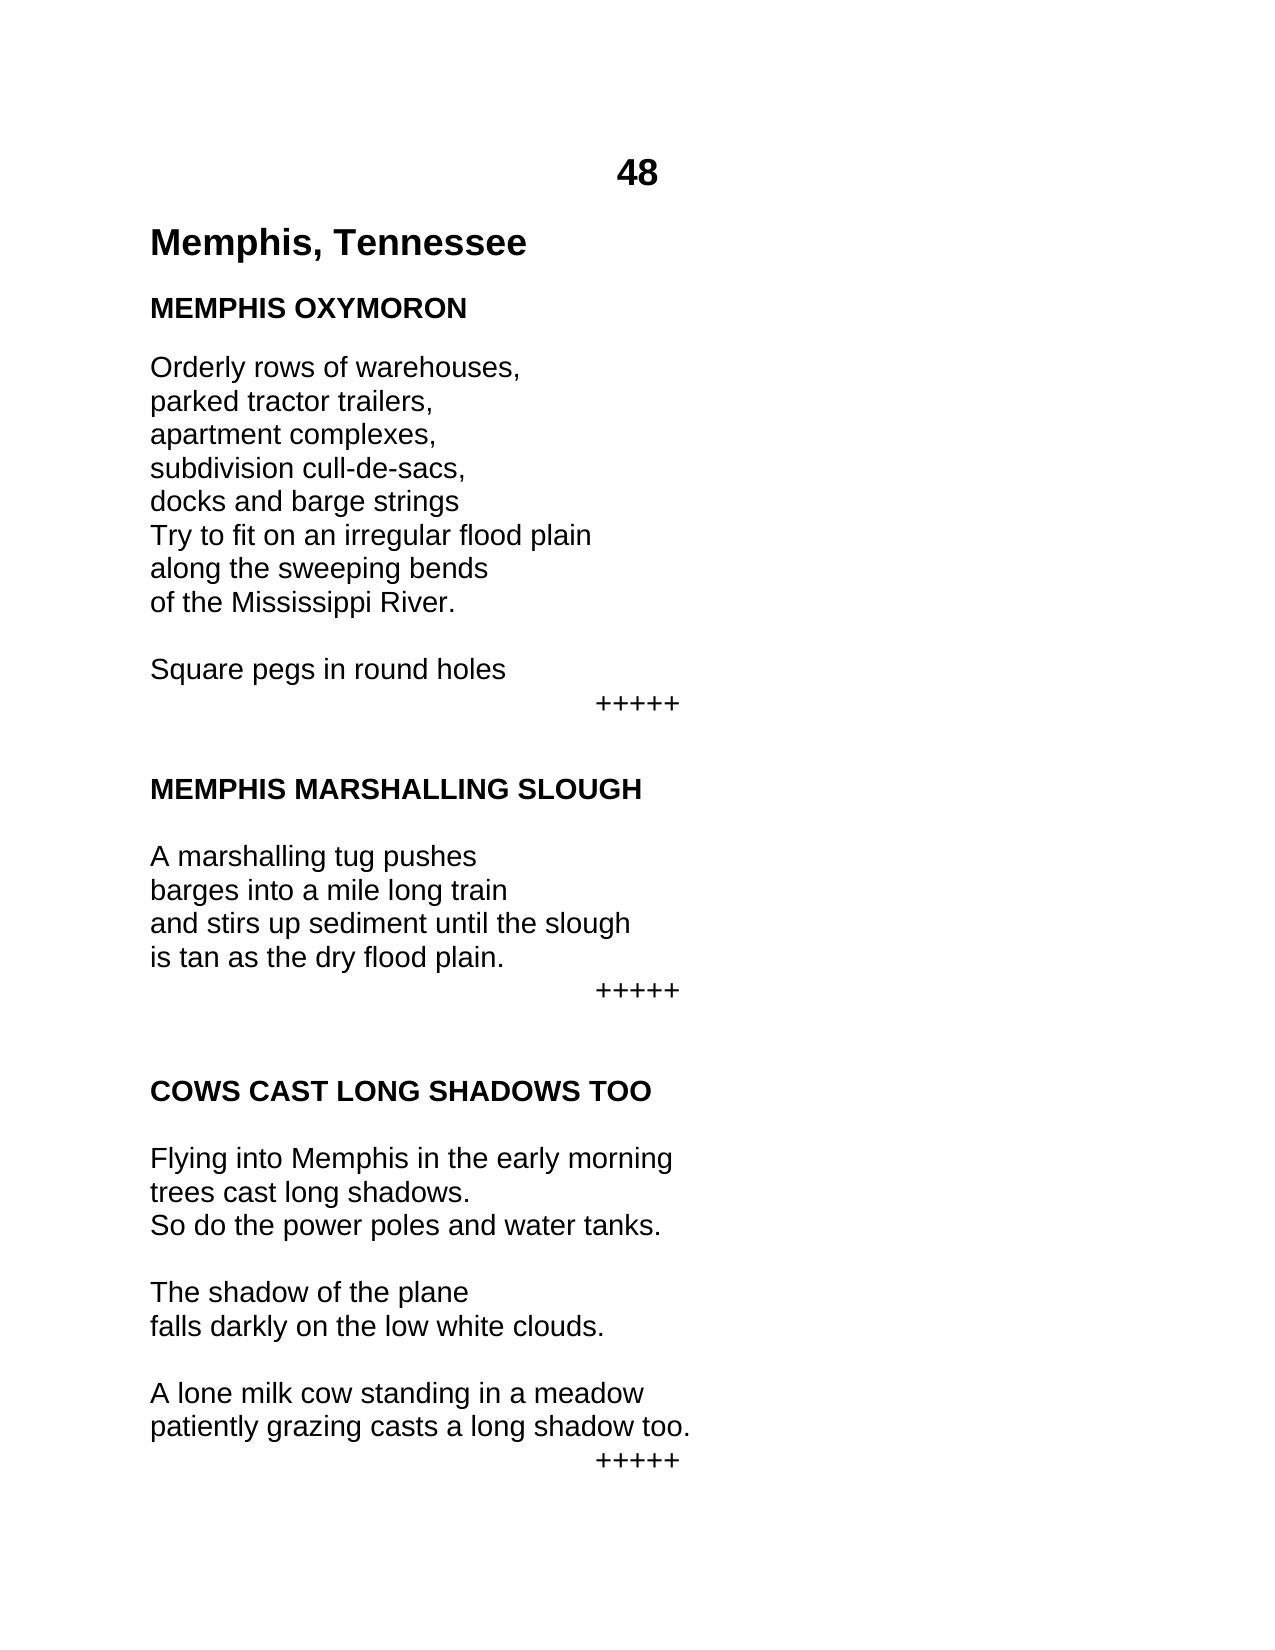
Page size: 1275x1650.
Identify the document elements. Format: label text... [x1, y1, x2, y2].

text A lone milk cow standing in a meadow [150, 1376, 1125, 1409]
text patiently grazing casts a long shadow too. [150, 1409, 1125, 1443]
text along the sweeping bends [150, 551, 1125, 585]
text trees cast long shadows. [150, 1175, 1125, 1208]
text parked tractor trailers, [150, 384, 1125, 417]
text falls darkly on the low white clouds. [150, 1309, 1125, 1342]
text is tan as the dry flood plain. [150, 940, 1125, 973]
text Orderly rows of warehouses, [150, 350, 1125, 384]
text +++++ [150, 1443, 1125, 1477]
text Square pegs in round holes [150, 652, 1125, 686]
text barges into a mile long train [150, 873, 1125, 906]
text apartment complexes, [150, 417, 1125, 451]
text and stirs up sediment until the slough [150, 906, 1125, 940]
text docks and barge strings [150, 484, 1125, 518]
text MEMPHIS MARSHALLING SLOUGH [150, 772, 1125, 806]
text Memphis, Tennessee [150, 220, 1125, 263]
text Flying into Memphis in the early morning [150, 1141, 1125, 1175]
text MEMPHIS OXYMORON [150, 291, 1125, 324]
text The shadow of the plane [150, 1275, 1125, 1309]
text subdivision cull-de-sacs, [150, 451, 1125, 484]
text A marshalling tug pushes [150, 839, 1125, 873]
text So do the power poles and water tanks. [150, 1208, 1125, 1242]
text of the Mississippi River. [150, 585, 1125, 618]
text +++++ [150, 686, 1125, 719]
text Try to fit on an irregular flood plain [150, 518, 1125, 551]
text +++++ [150, 973, 1125, 1007]
text COWS CAST LONG SHADOWS TOO [150, 1074, 1125, 1108]
text 48 [150, 150, 1125, 193]
